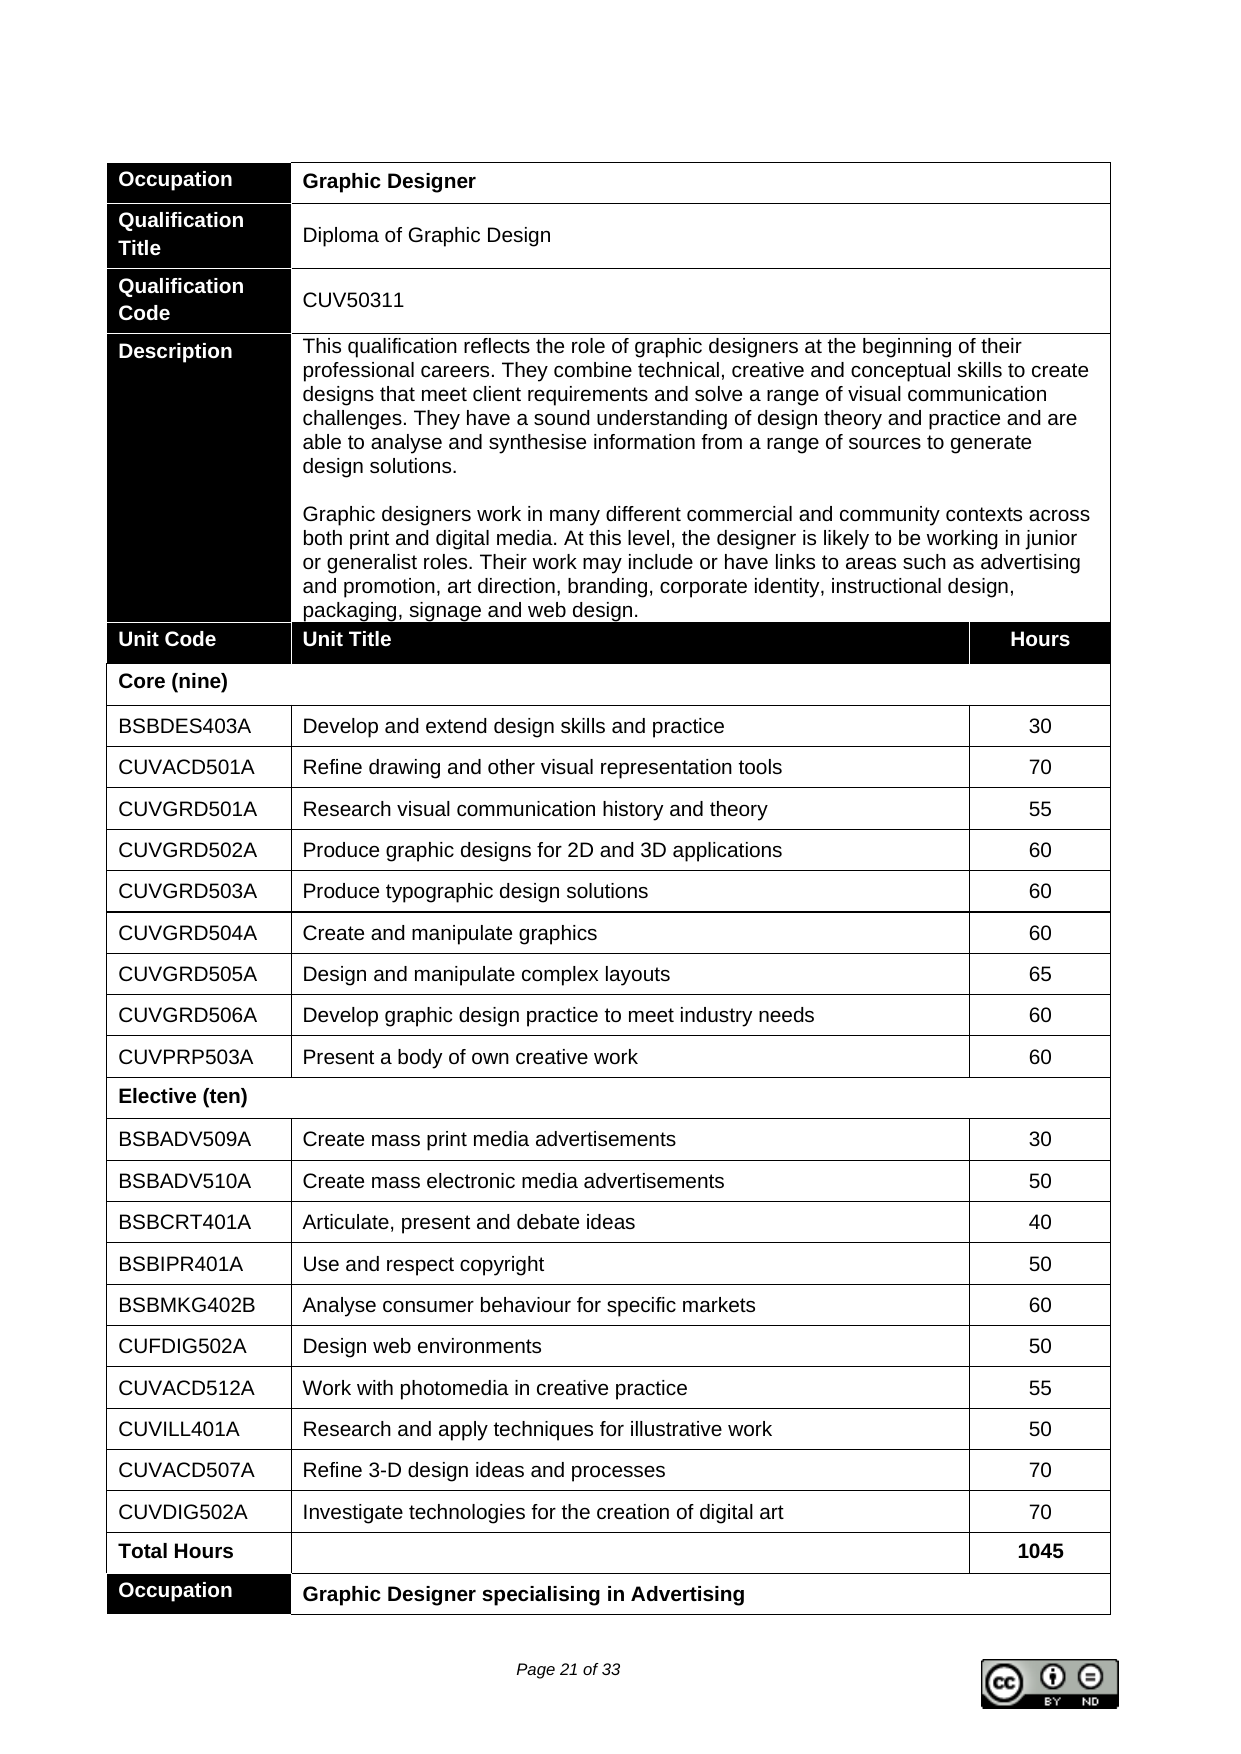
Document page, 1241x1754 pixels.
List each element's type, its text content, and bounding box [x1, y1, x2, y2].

table_cell 60 [970, 830, 1110, 870]
table_cell Investigate technologies for the creation of digital art [292, 1491, 969, 1532]
table_cell Hours [970, 623, 1110, 663]
table_cell Create and manipulate graphics [292, 913, 969, 953]
table_cell Unit Title [292, 623, 969, 663]
table_cell 1045 [970, 1533, 1110, 1573]
table_cell 40 [970, 1202, 1110, 1242]
table_cell Work with photomedia in creative practice [292, 1367, 969, 1408]
table_cell 70 [970, 747, 1110, 787]
table_cell CUVDIG502A [107, 1491, 291, 1532]
table_cell Present a body of own creative work [292, 1036, 969, 1077]
table_cell BSBDES403A [107, 706, 291, 746]
table_cell 50 [970, 1409, 1110, 1449]
table_cell Research visual communication history and theory [292, 788, 969, 829]
table_cell CUV50311 [292, 269, 1110, 333]
table_cell 55 [970, 788, 1110, 829]
table_cell Core (nine) [107, 664, 1110, 704]
table_cell 60 [970, 1036, 1110, 1077]
table_cell BSBADV509A [107, 1119, 291, 1159]
table_cell BSBIPR401A [107, 1243, 291, 1283]
table_cell Unit Code [107, 623, 291, 663]
table_cell Produce graphic designs for 2D and 3D applications [292, 830, 969, 870]
table_cell Design web environments [292, 1326, 969, 1366]
table_cell Qualification Code [107, 269, 291, 333]
table_cell 60 [970, 871, 1110, 911]
table_cell 50 [970, 1161, 1110, 1201]
table_cell 70 [970, 1450, 1110, 1490]
table_cell Design and manipulate complex layouts [292, 954, 969, 994]
table_cell 60 [970, 913, 1110, 953]
table_cell BSBADV510A [107, 1161, 291, 1201]
table_cell Use and respect copyright [292, 1243, 969, 1283]
table_cell Qualification Title [107, 204, 291, 268]
table_header Graphic Designer [292, 163, 1110, 203]
table_cell 30 [970, 1119, 1110, 1159]
table_cell CUVACD507A [107, 1450, 291, 1490]
table_cell CUVILL401A [107, 1409, 291, 1449]
table_cell 65 [970, 954, 1110, 994]
table_cell CUVGRD501A [107, 788, 291, 829]
picture [981, 1659, 1119, 1709]
table_cell Develop graphic design practice to meet industry needs [292, 995, 969, 1035]
table_cell Create mass electronic media advertisements [292, 1161, 969, 1201]
table_cell Graphic Designer specialising in Advertising [292, 1574, 1110, 1614]
table_cell CUVGRD505A [107, 954, 291, 994]
table_cell This qualification reflects the role of graphic designers at the beginning of their professional careers. They combine technical, creative and conceptual skills to create designs that meet client requirements and solve a range of visual communication challenges. They have a sound understanding of design theory and practice and are able to analyse and synthesise information from a range of sources to generate design solutions. Graphic designers work in many different commercial and community contexts across both print and digital media. At this level, the designer is likely to be working in junior or generalist roles. Their work may include or have links to areas such as advertising and promotion, art direction, branding, corporate identity, instructional design, packaging, signage and web design. [292, 334, 1110, 622]
table_cell Refine drawing and other visual representation tools [292, 747, 969, 787]
table_cell Analyse consumer behaviour for specific markets [292, 1285, 969, 1325]
table_cell BSBCRT401A [107, 1202, 291, 1242]
table_cell CUVPRP503A [107, 1036, 291, 1077]
table_cell Elective (ten) [107, 1078, 1110, 1118]
table_cell 60 [970, 1285, 1110, 1325]
table_header Occupation [107, 163, 291, 203]
table_cell Description [107, 334, 291, 622]
table_cell Create mass print media advertisements [292, 1119, 969, 1159]
table_cell Diploma of Graphic Design [292, 204, 1110, 268]
table_cell [292, 1533, 969, 1573]
table_cell Research and apply techniques for illustrative work [292, 1409, 969, 1449]
table_cell 30 [970, 706, 1110, 746]
table_cell Occupation [107, 1574, 291, 1614]
table_cell CUVACD512A [107, 1367, 291, 1408]
table_cell CUFDIG502A [107, 1326, 291, 1366]
table_cell Articulate, present and debate ideas [292, 1202, 969, 1242]
table_cell CUVGRD504A [107, 913, 291, 953]
table_cell Refine 3-D design ideas and processes [292, 1450, 969, 1490]
table_cell 55 [970, 1367, 1110, 1408]
table_cell BSBMKG402B [107, 1285, 291, 1325]
table_cell Develop and extend design skills and practice [292, 706, 969, 746]
table_cell CUVGRD506A [107, 995, 291, 1035]
table_cell CUVACD501A [107, 747, 291, 787]
table_cell Total Hours [107, 1533, 291, 1573]
table_cell 70 [970, 1491, 1110, 1532]
table_cell CUVGRD503A [107, 871, 291, 911]
table_cell 50 [970, 1326, 1110, 1366]
table_cell CUVGRD502A [107, 830, 291, 870]
table_cell 60 [970, 995, 1110, 1035]
table_cell 50 [970, 1243, 1110, 1283]
table_cell Produce typographic design solutions [292, 871, 969, 911]
